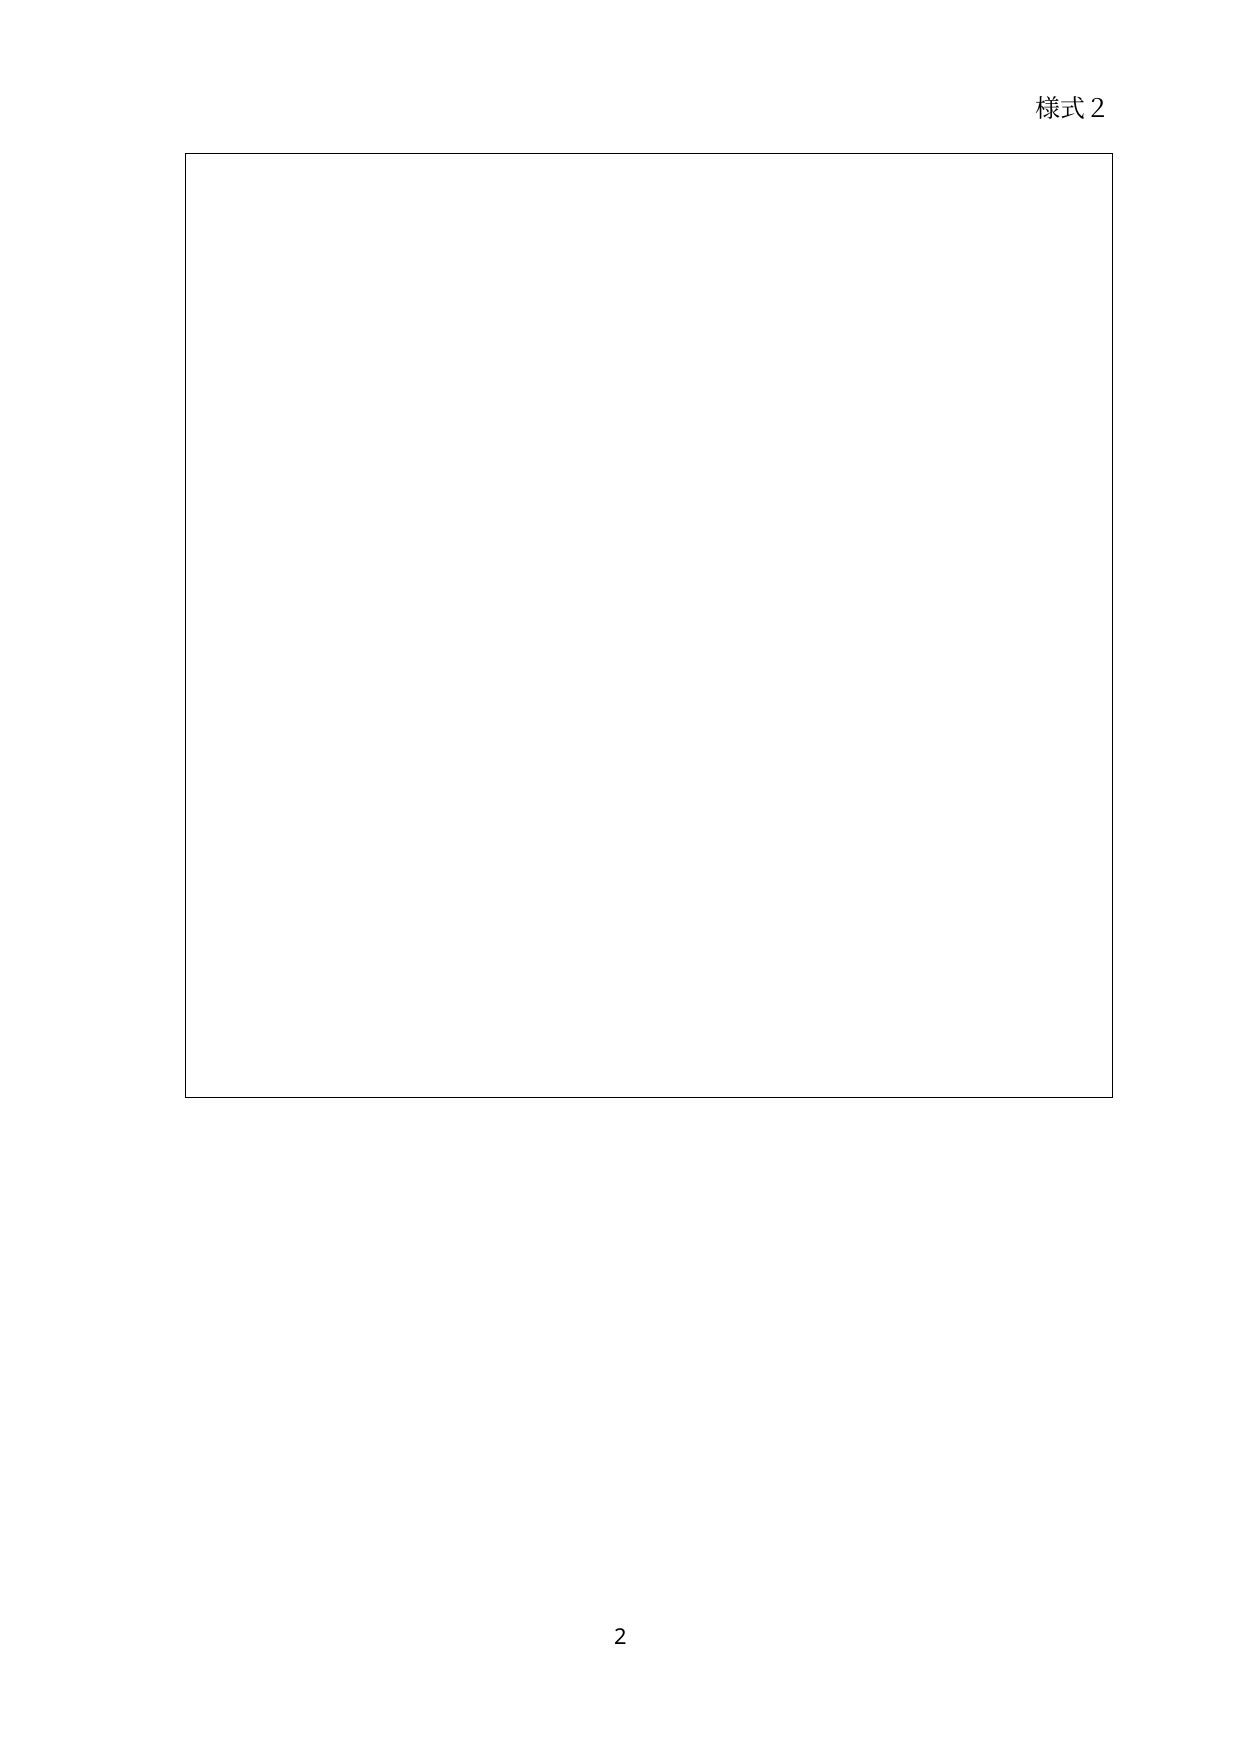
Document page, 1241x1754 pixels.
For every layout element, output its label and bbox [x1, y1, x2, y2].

table_header [186, 154, 1112, 1097]
